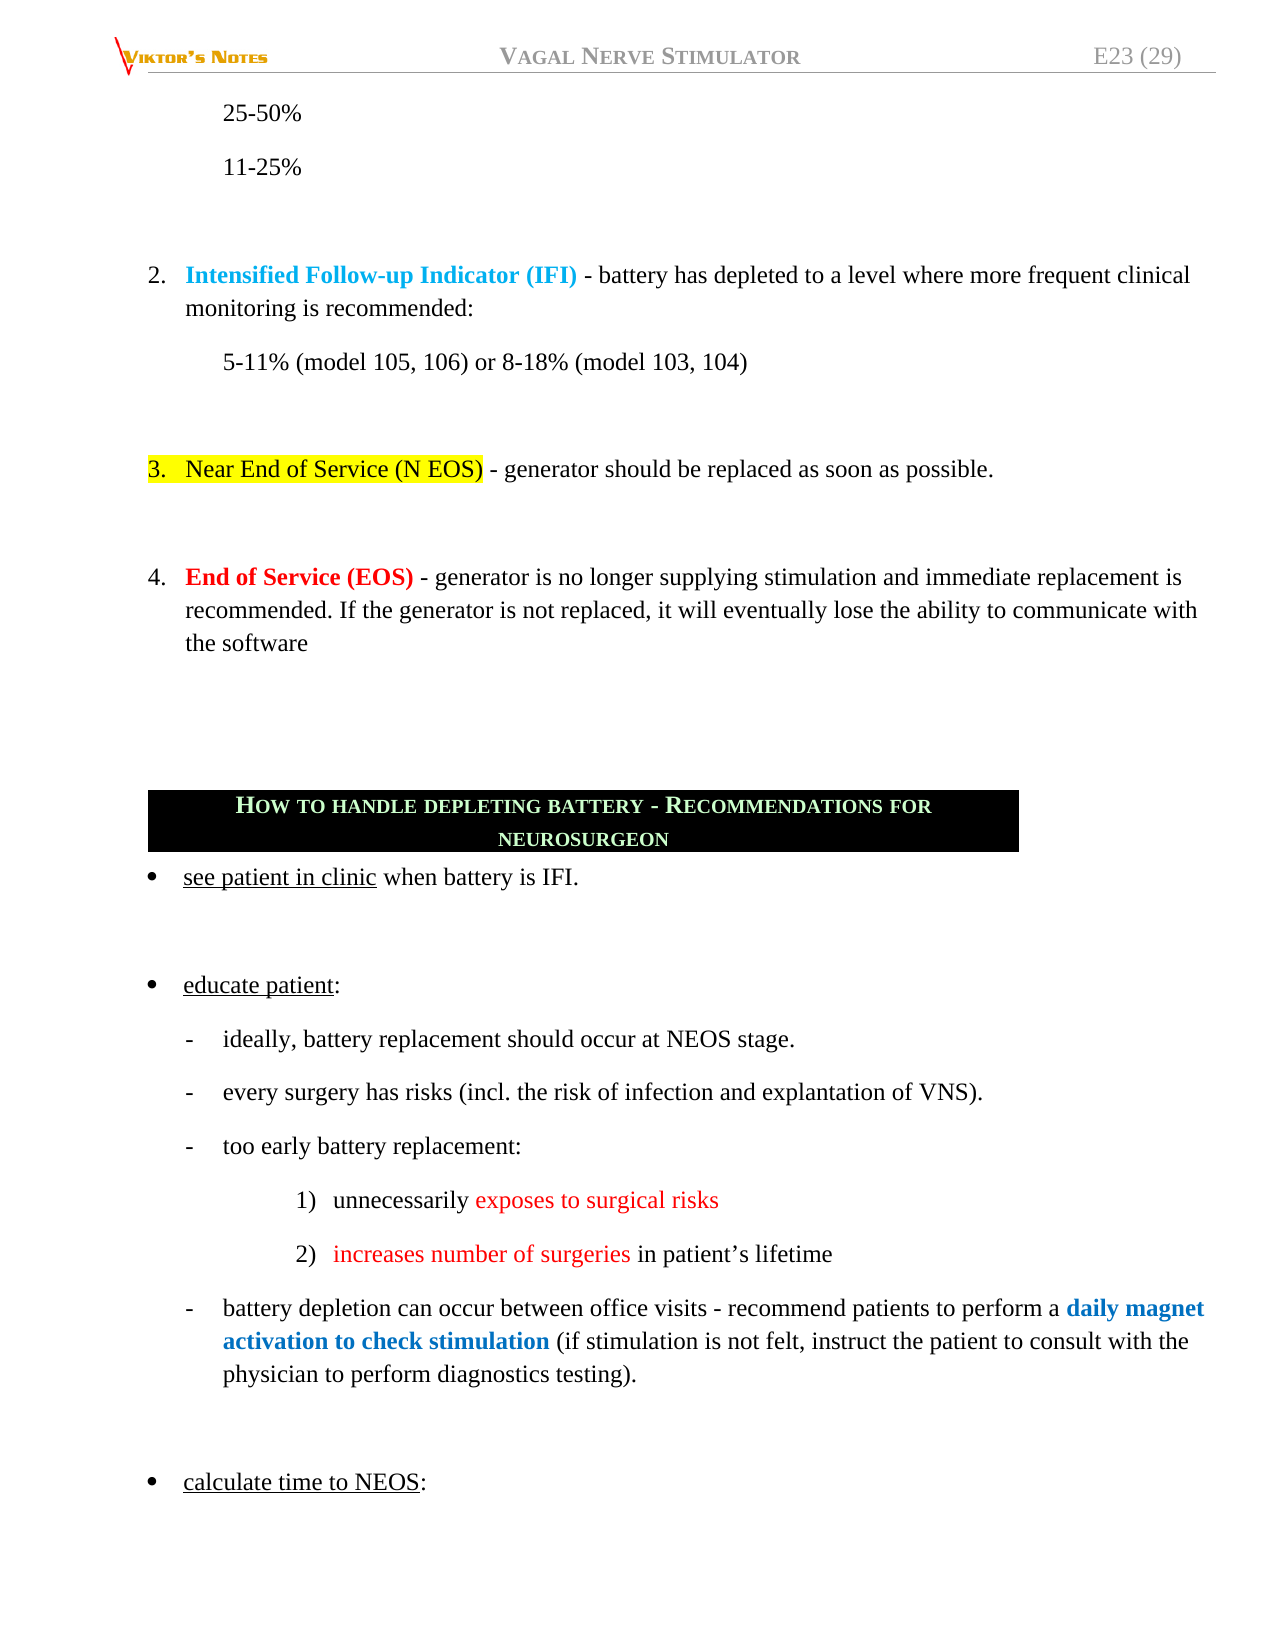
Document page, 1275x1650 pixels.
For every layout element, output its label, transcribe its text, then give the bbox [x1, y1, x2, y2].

list unnecessarily exposes to surgical risks [295, 1185, 1216, 1214]
picture [112, 37, 269, 78]
text 5-11% (model 105, 106) or 8-18% (model 103, 104) [223, 347, 1216, 376]
text 25-50% [223, 98, 1216, 127]
list Near End of Service (N EOS) - generator should be replaced as soon as possible. [148, 454, 1216, 483]
list every surgery has risks (incl. the risk of infection and explantation of VNS). [185, 1077, 1216, 1106]
list see patient in clinic when battery is IFI. [148, 862, 1216, 891]
text 11-25% [223, 152, 1216, 181]
text How to handle depleting battery - Recommendations for neurosurgeon [148, 790, 1019, 852]
list End of Service (EOS) - generator is no longer supplying stimulation and immediate replacement is recommended. If the generator is not replaced, it will eventually lose the ability to communicate with the software [148, 562, 1216, 657]
list increases number of surgeries in patient’s lifetime [295, 1239, 1216, 1268]
list battery depletion can occur between office visits - recommend patients to perform a daily magnet activation to check stimulation (if stimulation is not felt, instruct the patient to consult with the physician to perform diagnostics testing). [185, 1293, 1216, 1388]
list Intensified Follow-up Indicator (IFI) - battery has depleted to a level where more frequent clinical monitoring is recommended: [148, 260, 1216, 322]
list ideally, battery replacement should occur at NEOS stage. [185, 1024, 1216, 1052]
list too early battery replacement: [185, 1131, 1216, 1160]
list educate patient: [148, 970, 1216, 998]
list calculate time to NEOS: [148, 1467, 1216, 1495]
